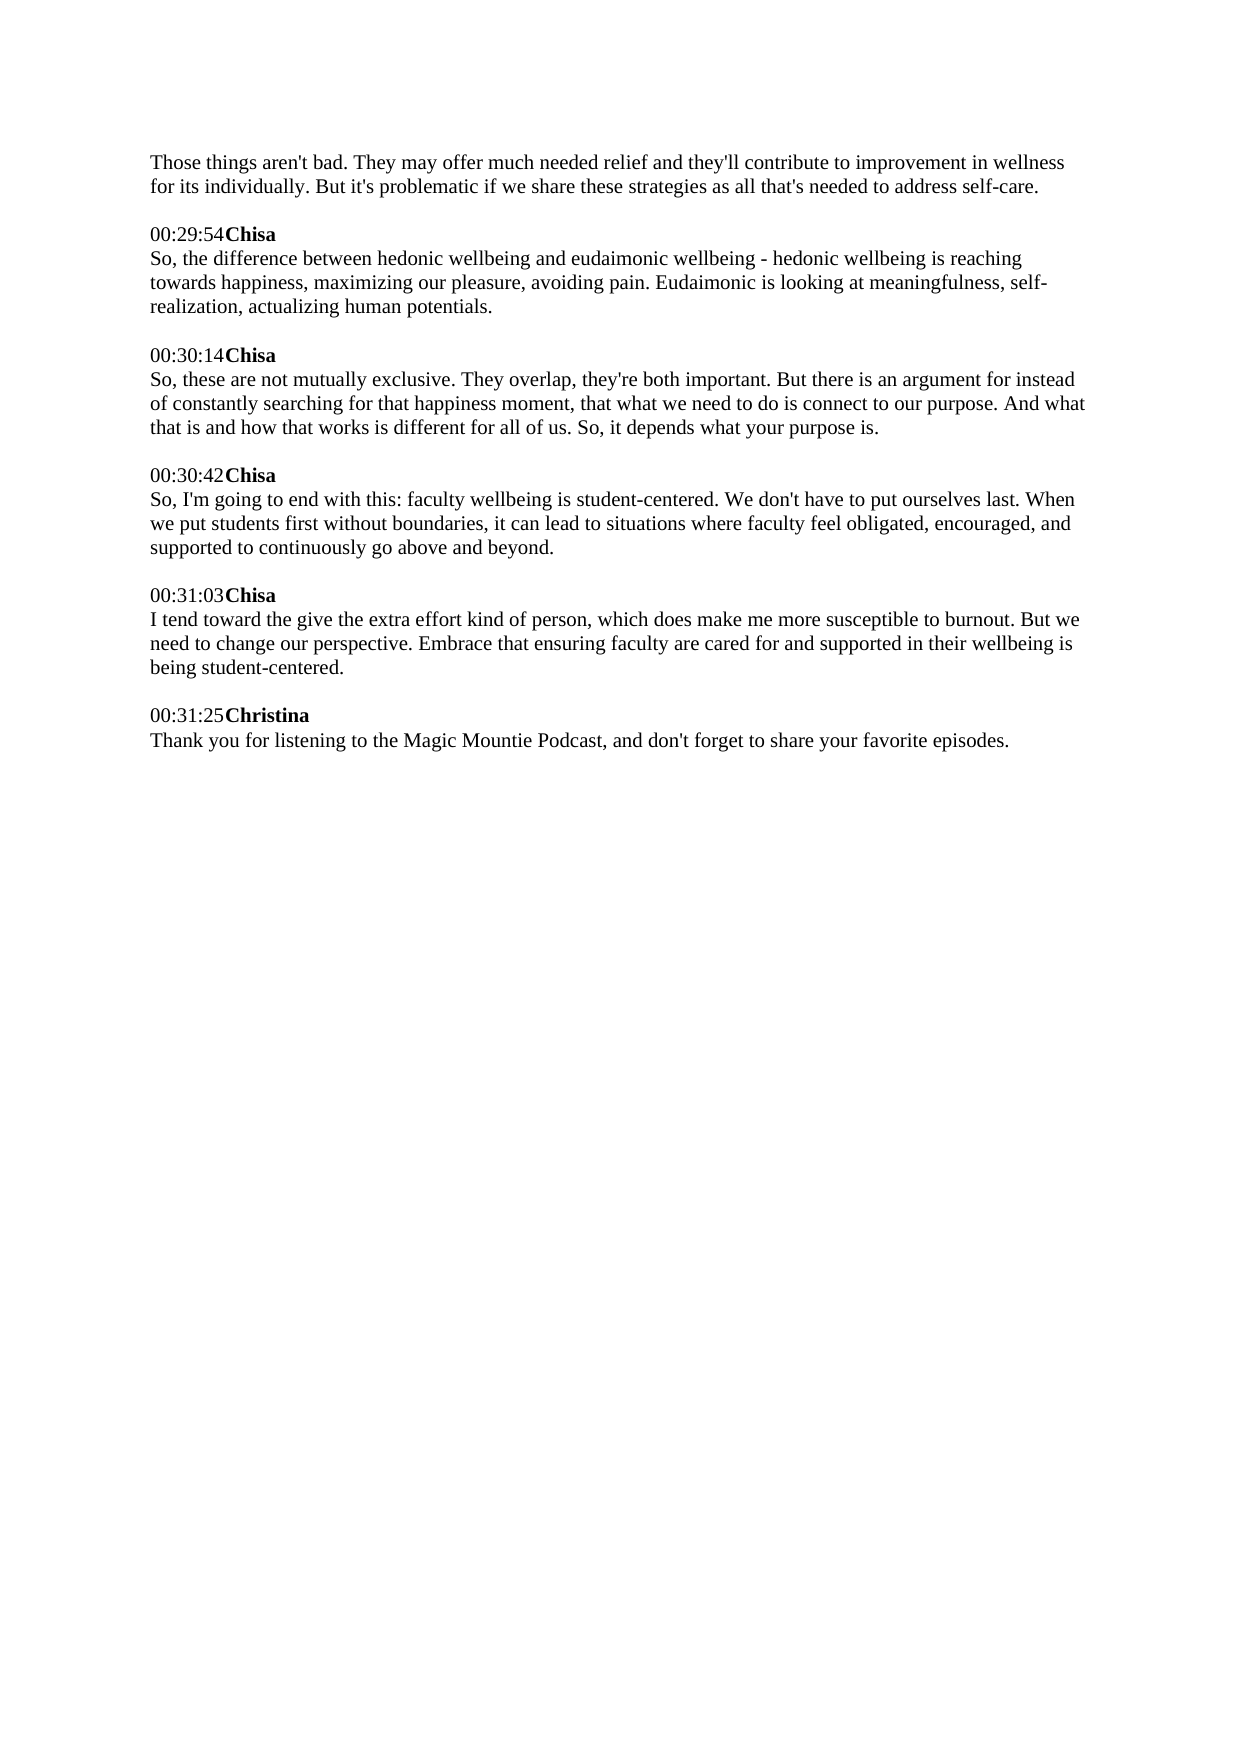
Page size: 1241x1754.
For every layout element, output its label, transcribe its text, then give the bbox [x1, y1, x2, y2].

text Those things aren't bad. They may offer much needed relief and they'll contribute to improvement in wellness for its individually. But it's problematic if we share these strategies as all that's needed to address self-care. [150, 150, 1090, 222]
text 00:30:42 Chisa [150, 463, 1090, 487]
text I tend toward the give the extra effort kind of person, which does make me more susceptible to burnout. But we need to change our perspective. Embrace that ensuring faculty are cared for and supported in their wellbeing is being student-centered. [150, 607, 1090, 703]
text Thank you for listening to the Magic Mountie Podcast, and don't forget to share your favorite episodes. [150, 727, 1090, 776]
text 00:29:54 Chisa [150, 222, 1090, 246]
text So, these are not mutually exclusive. They overlap, they're both important. But there is an argument for instead of constantly searching for that happiness moment, that what we need to do is connect to our purpose. And what that is and how that works is different for all of us. So, it depends what your purpose is. [150, 367, 1090, 463]
text So, I'm going to end with this: faculty wellbeing is student-centered. We don't have to put ourselves last. When we put students first without boundaries, it can lead to situations where faculty feel obligated, encouraged, and supported to continuously go above and beyond. [150, 487, 1090, 583]
text 00:30:14 Chisa [150, 342, 1090, 367]
text 00:31:03 Chisa [150, 583, 1090, 607]
text 00:31:25 Christina [150, 703, 1090, 727]
text So, the difference between hedonic wellbeing and eudaimonic wellbeing - hedonic wellbeing is reaching towards happiness, maximizing our pleasure, avoiding pain. Eudaimonic is looking at meaningfulness, self-realization, actualizing human potentials. [150, 246, 1090, 342]
